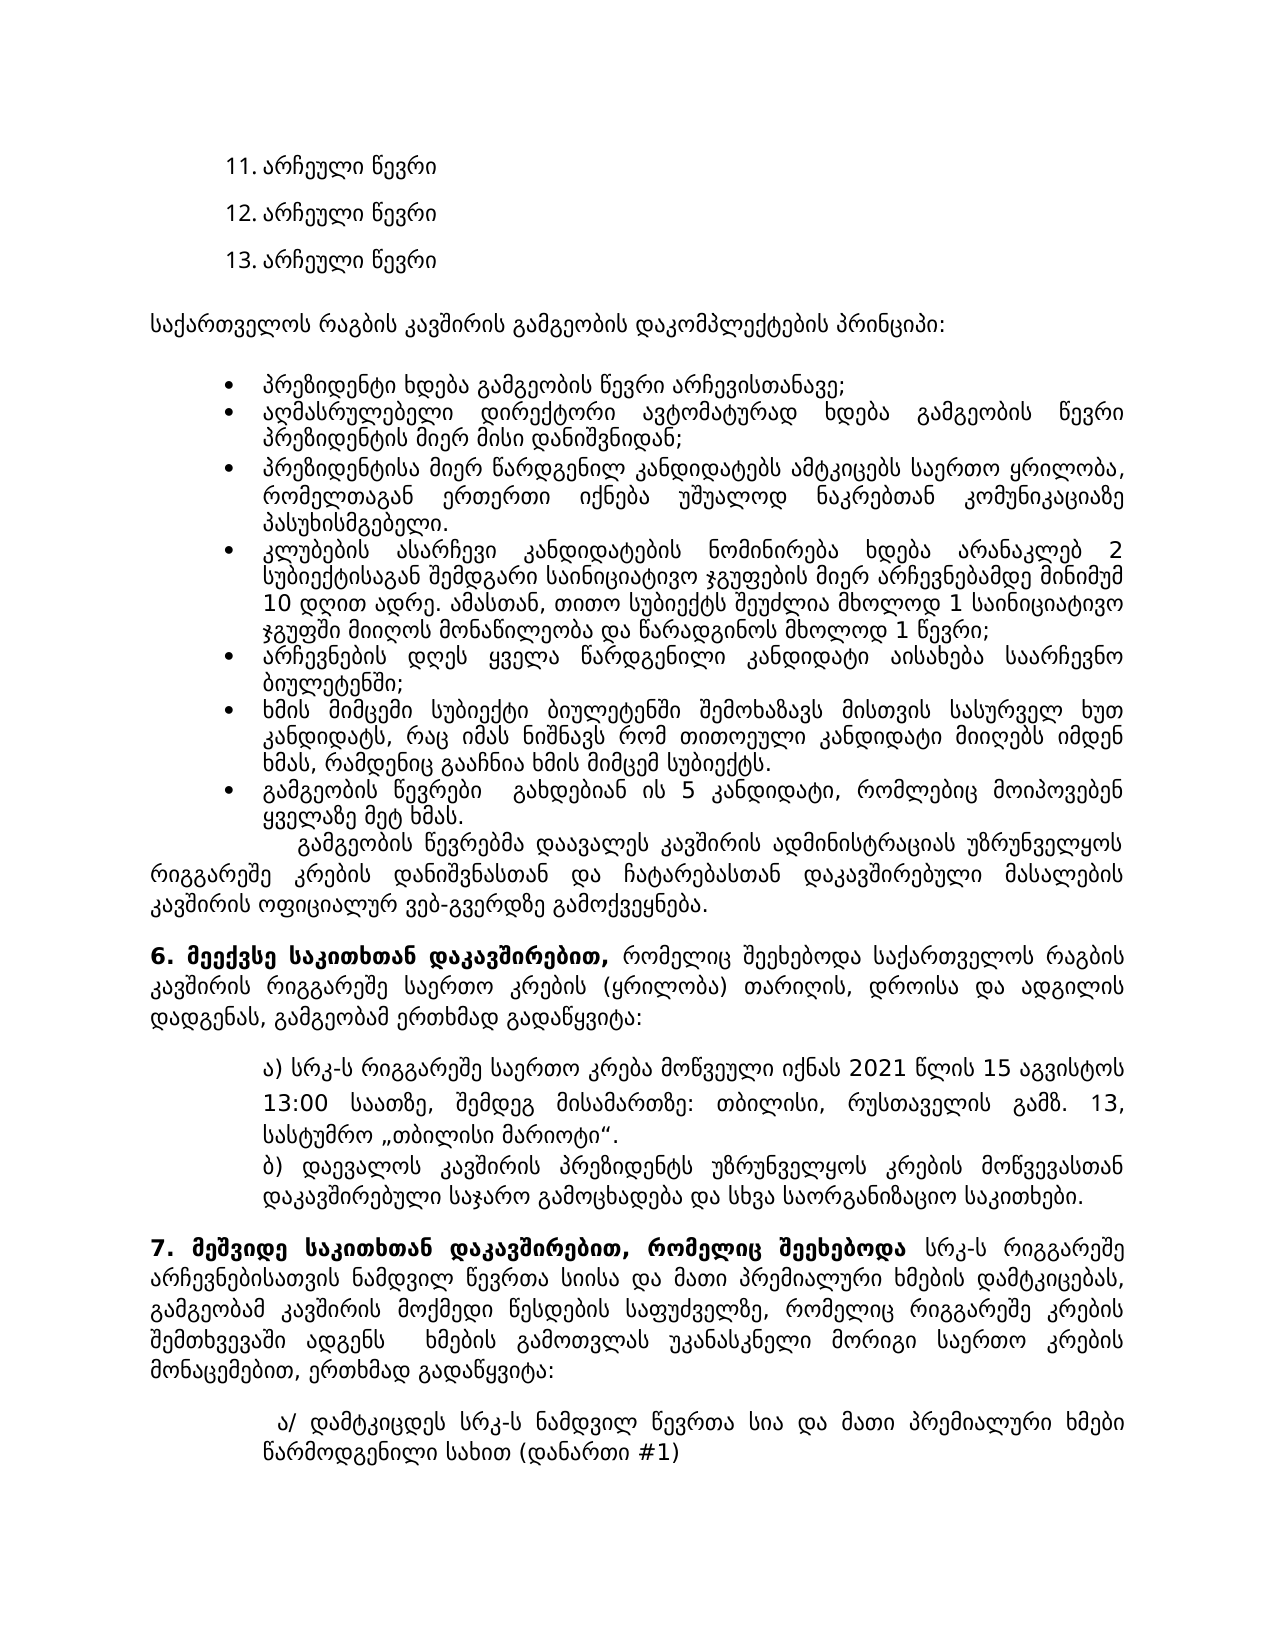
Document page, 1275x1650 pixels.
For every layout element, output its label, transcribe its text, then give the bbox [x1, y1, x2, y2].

list პრეზიდენტისა მიერ წარდგენილ კანდიდატებს ამტკიცებს საერთო ყრილობა, რომელთაგან ერთერთი იქნება უშუალოდ ნაკრებთან კომუნიკაციაზე პასუხისმგებელი. [225, 452, 1125, 537]
list კლუბების ასარჩევი კანდიდატების ნომინირება ხდება არანაკლებ 2 სუბიექტისაგან შემდგარი საინიციატივო ჯგუფების მიერ არჩევნებამდე მინიმუმ 10 დღით ადრე. ამასთან, თითო სუბიექტს შეუძლია მხოლოდ 1 საინიციატივო ჯგუფში მიიღოს მონაწილეობა და წარადგინოს მხოლოდ 1 წევრი; [225, 537, 1125, 643]
list ა) სრკ-ს რიგგარეშე საერთო კრება მოწვეული იქნას 2021 წლის 15 აგვისტოს 13:00 საათზე, შემდეგ მისამართზე: თბილისი, რუსთაველის გამზ. 13, სასტუმრო „თბილისი მარიოტი“. [262, 1056, 1125, 1149]
list არჩეული წევრი [225, 197, 1125, 228]
list ხმის მიმცემი სუბიექტი ბიულეტენში შემოხაზავს მისთვის სასურველ ხუთ კანდიდატს, რაც იმას ნიშნავს რომ თითოეული კანდიდატი მიიღებს იმდენ ხმას, რამდენიც გააჩნია ხმის მიმცემ სუბიექტს. [225, 697, 1125, 777]
text 6. მეექვსე საკითხთან დაკავშირებით, რომელიც შეეხებოდა საქართველოს რაგბის კავშირის რიგგარეშე საერთო კრების (ყრილობა) თარიღის, დროისა და ადგილის დადგენას, გამგეობამ ერთხმად გადაწყვიტა: [150, 943, 1125, 1031]
list პრეზიდენტი ხდება გამგეობის წევრი არჩევისთანავე; [225, 372, 1125, 399]
list არჩევნების დღეს ყველა წარდგენილი კანდიდატი აისახება საარჩევნო ბიულეტენში; [225, 643, 1125, 697]
text საქართველოს რაგბის კავშირის გამგეობის დაკომპლექტების პრინციპი: [150, 311, 1125, 338]
list არჩეული წევრი [225, 150, 1125, 181]
text გამგეობის წევრებმა დაავალეს კავშირის ადმინისტრაციას უზრუნველყოს რიგგარეშე კრების დანიშვნასთან და ჩატარებასთან დაკავშირებული მასალების კავშირის ოფიციალურ ვებ-გვერდზე გამოქვეყნება. [150, 830, 1125, 918]
list აღმასრულებელი დირექტორი ავტომატურად ხდება გამგეობის წევრი პრეზიდენტის მიერ მისი დანიშვნიდან; [225, 399, 1125, 452]
text 7. მეშვიდე საკითხთან დაკავშირებით, რომელიც შეეხებოდა სრკ-ს რიგგარეშე არჩევნებისათვის ნამდვილ წევრთა სიისა და მათი პრემიალური ხმების დამტკიცებას, გამგეობამ კავშირის მოქმედი წესდების საფუძველზე, რომელიც რიგგარეშე კრების შემთხვევაში ადგენს ხმების გამოთვლას უკანასკნელი მორიგი საერთო კრების მონაცემებით, ერთხმად გადაწყვიტა: [150, 1235, 1125, 1384]
list ა/ დამტკიცდეს სრკ-ს ნამდვილ წევრთა სია და მათი პრემიალური ხმები წარმოდგენილი სახით (დანართი #1) [262, 1409, 1125, 1466]
list არჩეული წევრი [225, 244, 1125, 275]
list ბ) დაევალოს კავშირის პრეზიდენტს უზრუნველყოს კრების მოწვევასთან დაკავშირებული საჯარო გამოცხადება და სხვა საორგანიზაციო საკითხები. [262, 1153, 1125, 1210]
list გამგეობის წევრები გახდებიან ის 5 კანდიდატი, რომლებიც მოიპოვებენ ყველაზე მეტ ხმას. [225, 777, 1125, 830]
